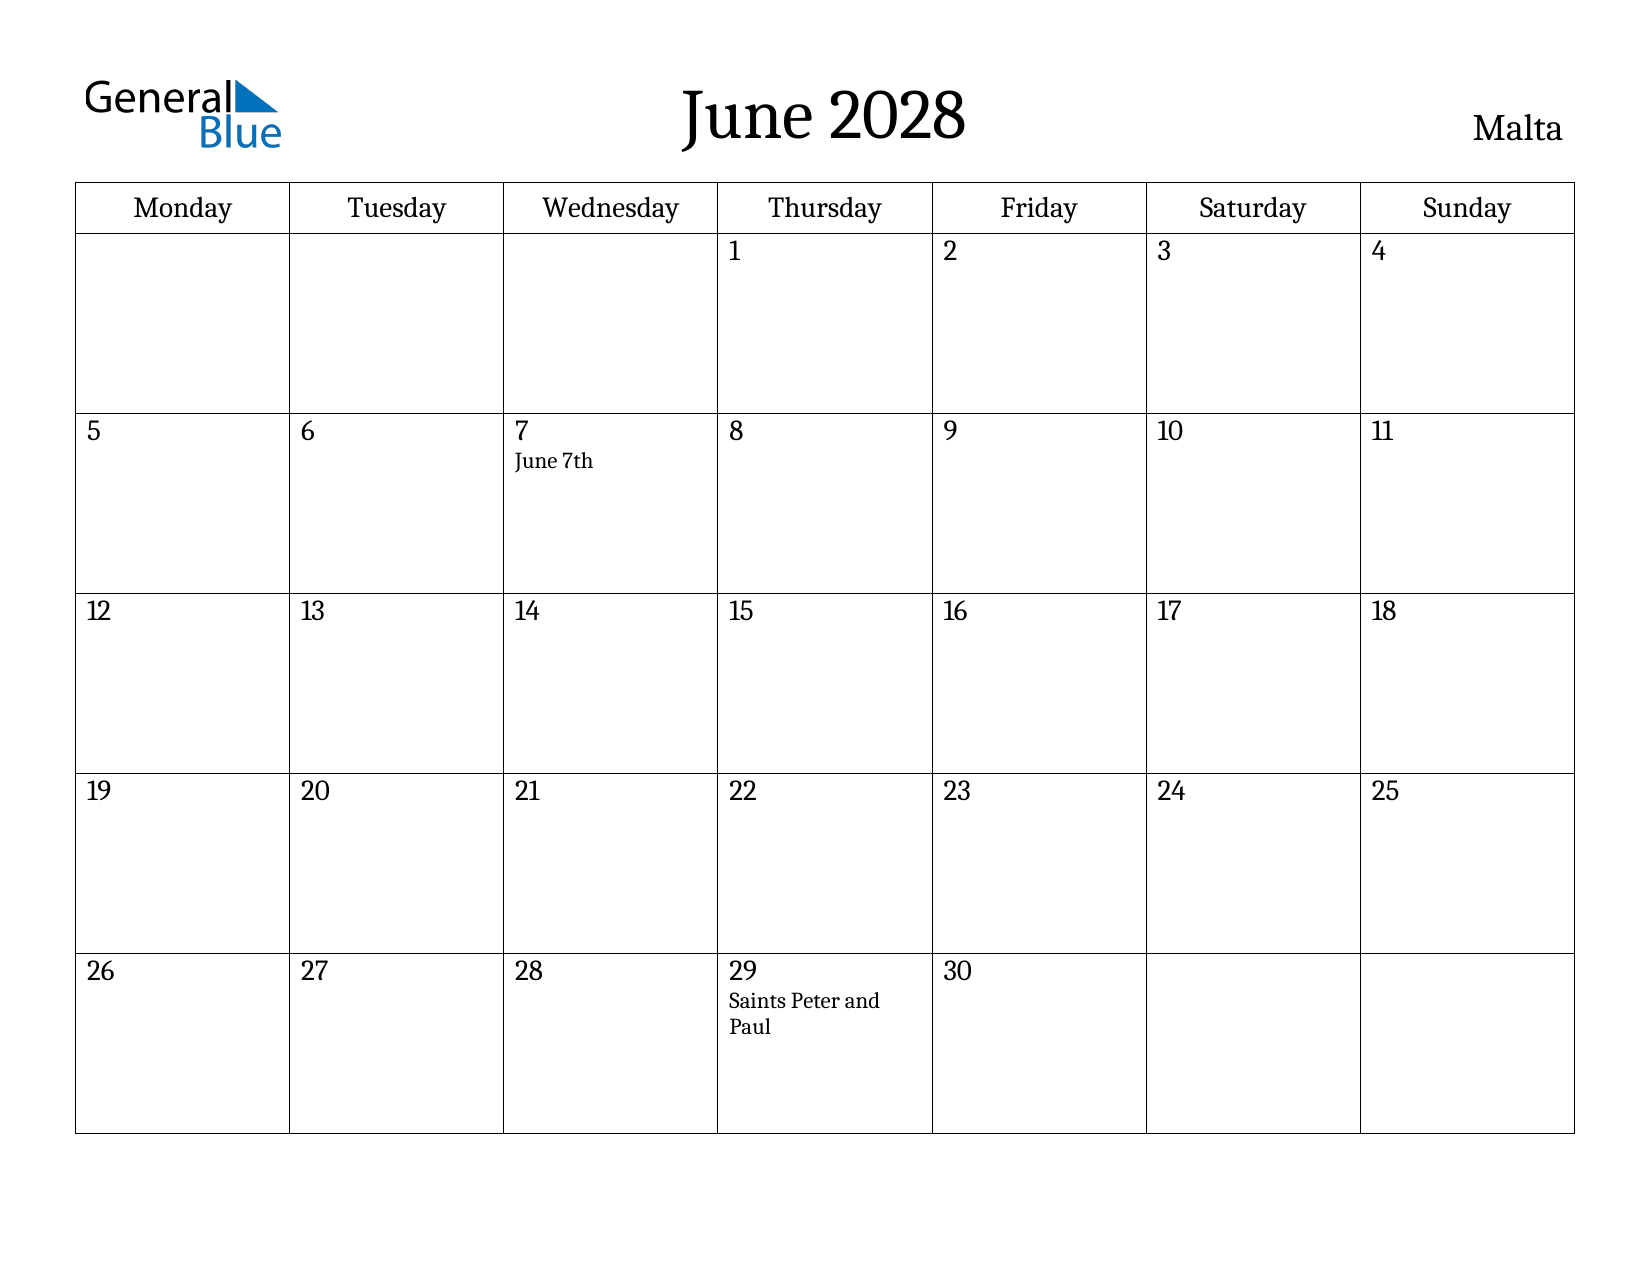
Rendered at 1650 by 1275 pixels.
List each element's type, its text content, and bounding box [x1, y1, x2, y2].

table_cell [1361, 627, 1574, 773]
table_header Malta [1146, 75, 1574, 182]
table_cell 11 [1361, 414, 1574, 447]
table_cell 15 [718, 594, 932, 627]
table_cell [1361, 988, 1574, 1133]
table_cell [1147, 808, 1360, 953]
table_cell Saturday [1147, 183, 1360, 233]
table_cell [76, 234, 289, 267]
table_cell [1147, 988, 1360, 1133]
table_cell 19 [76, 774, 289, 807]
table_cell [1147, 627, 1360, 773]
table_cell [1361, 448, 1574, 593]
table_cell 20 [290, 774, 503, 807]
table_cell 25 [1361, 774, 1574, 807]
table_cell 27 [290, 954, 503, 987]
table_cell [1361, 267, 1574, 413]
table_cell Monday [76, 183, 289, 233]
table_cell 24 [1147, 774, 1360, 807]
table_cell [504, 988, 717, 1133]
table_cell Wednesday [504, 183, 717, 233]
table_cell [933, 267, 1146, 413]
table_cell 10 [1147, 414, 1360, 447]
table_cell 21 [504, 774, 717, 807]
table_cell Sunday [1361, 183, 1574, 233]
table_cell 16 [933, 594, 1146, 627]
table_cell 14 [504, 594, 717, 627]
table_cell [933, 808, 1146, 953]
table_cell [933, 448, 1146, 593]
table_cell 30 [933, 954, 1146, 987]
picture [86, 80, 281, 148]
table_cell 22 [718, 774, 932, 807]
table_cell [718, 267, 932, 413]
table_cell [1147, 954, 1360, 987]
table_cell [1147, 267, 1360, 413]
table_cell [933, 627, 1146, 773]
table_cell [504, 808, 717, 953]
table_header [76, 75, 503, 182]
table_cell [1361, 808, 1574, 953]
table_header June 2028 [504, 75, 1146, 182]
table_cell [1147, 448, 1360, 593]
table_cell [504, 267, 717, 413]
table_cell Saints Peter and Paul [718, 988, 932, 1133]
table_cell [718, 808, 932, 953]
table_cell [76, 267, 289, 413]
table_cell 1 [718, 234, 932, 267]
table_cell [504, 234, 717, 267]
table_cell [76, 988, 289, 1133]
table_cell 13 [290, 594, 503, 627]
table_cell 7 [504, 414, 717, 447]
table_cell 5 [76, 414, 289, 447]
table_cell 29 [718, 954, 932, 987]
table_cell Friday [933, 183, 1146, 233]
table_cell [290, 988, 503, 1133]
table_cell 9 [933, 414, 1146, 447]
table_cell [504, 627, 717, 773]
table_cell [290, 234, 503, 267]
table_cell 23 [933, 774, 1146, 807]
table_cell 4 [1361, 234, 1574, 267]
table_cell [290, 627, 503, 773]
table_cell 2 [933, 234, 1146, 267]
table_cell [933, 988, 1146, 1133]
table_cell 12 [76, 594, 289, 627]
table_cell Thursday [718, 183, 932, 233]
table_cell 26 [76, 954, 289, 987]
table_cell [76, 448, 289, 593]
table_cell 18 [1361, 594, 1574, 627]
table_cell [718, 448, 932, 593]
table_cell [290, 448, 503, 593]
table_cell [290, 808, 503, 953]
table_cell 17 [1147, 594, 1360, 627]
table_cell 6 [290, 414, 503, 447]
table_cell [76, 627, 289, 773]
table_cell 8 [718, 414, 932, 447]
table_cell Tuesday [290, 183, 503, 233]
table_cell [718, 627, 932, 773]
table_cell June 7th [504, 448, 717, 593]
table_cell [76, 808, 289, 953]
table_cell [1361, 954, 1574, 987]
table_cell [290, 267, 503, 413]
table_cell 28 [504, 954, 717, 987]
table_cell 3 [1147, 234, 1360, 267]
